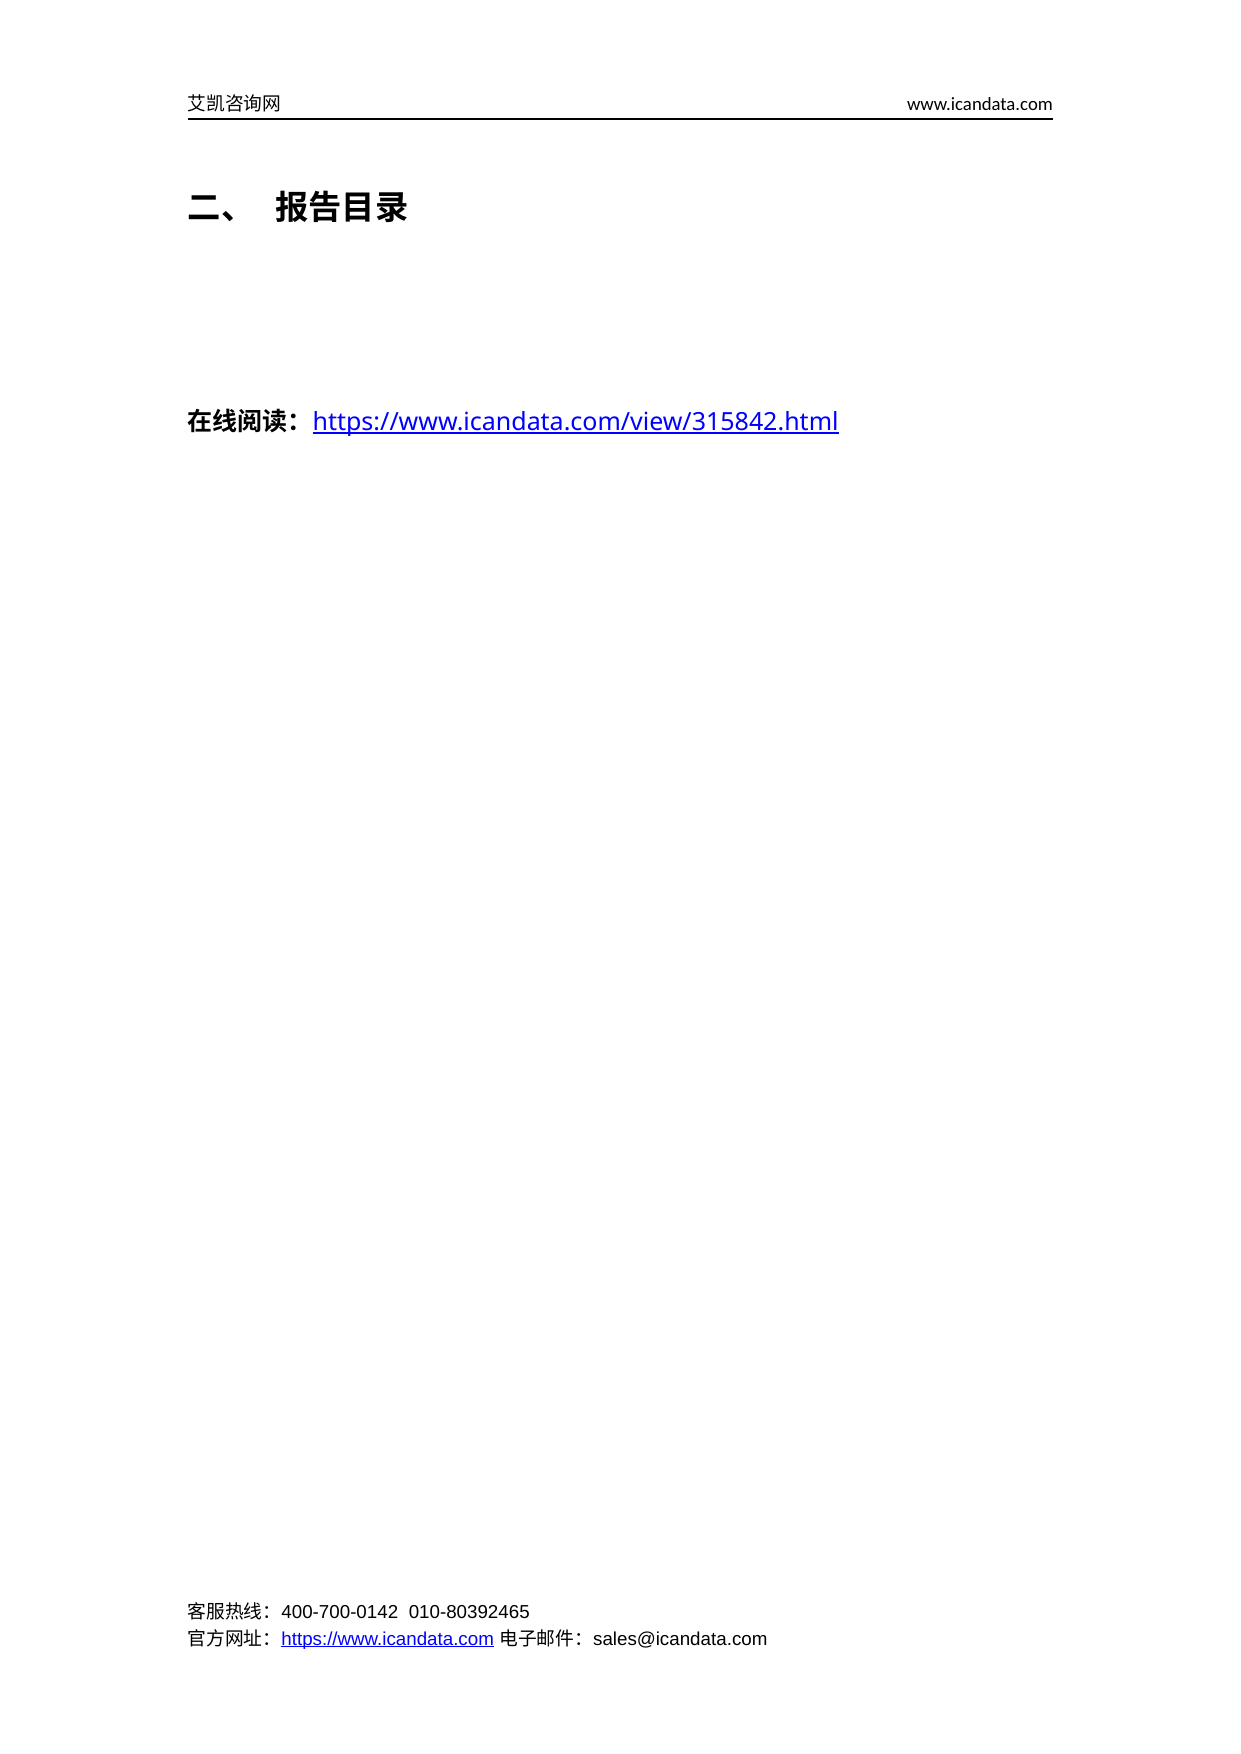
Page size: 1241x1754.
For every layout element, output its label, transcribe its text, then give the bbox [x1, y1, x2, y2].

subtitle 报告目录 [187, 172, 1053, 237]
text 在线阅读：https://www.icandata.com/view/315842.html [187, 387, 1053, 452]
